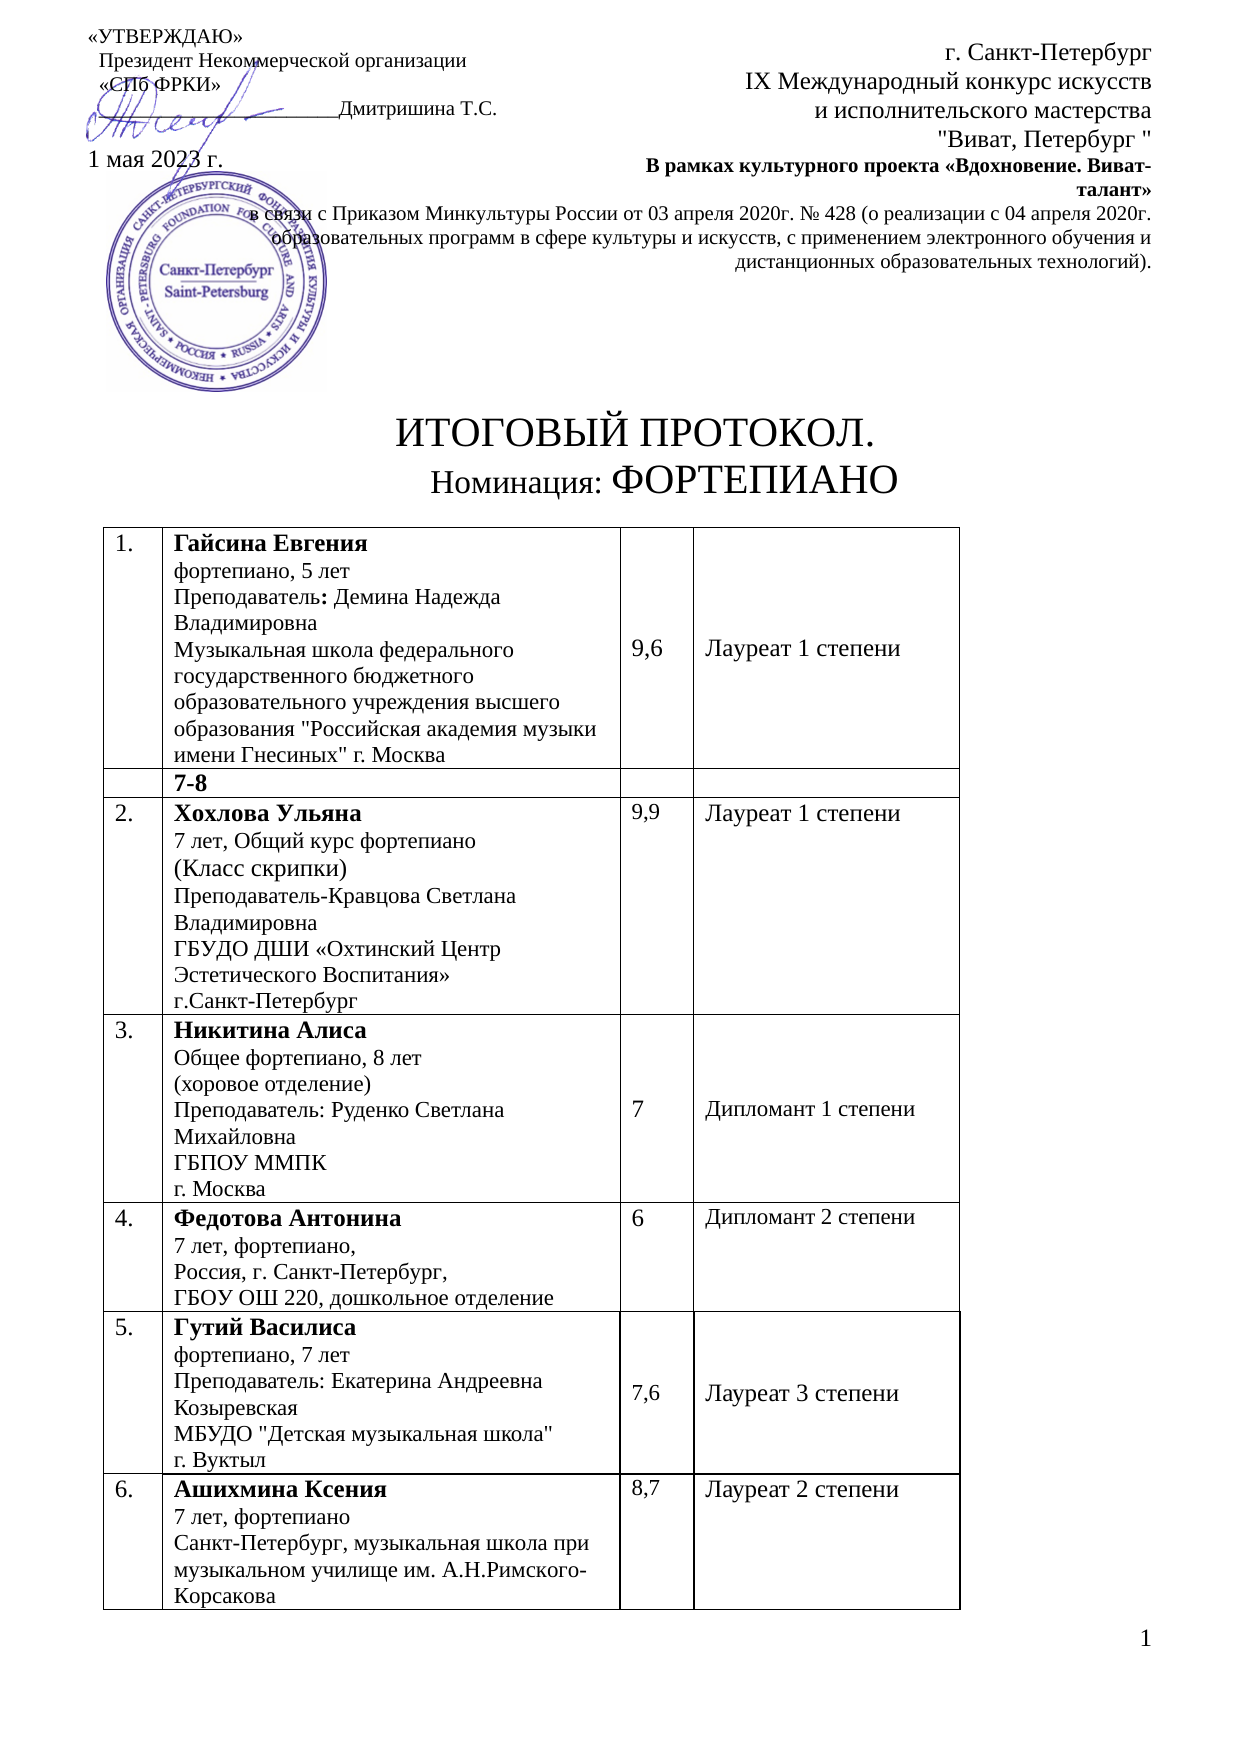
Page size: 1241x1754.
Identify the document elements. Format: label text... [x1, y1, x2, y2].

table_cell 8,7 [621, 1475, 693, 1608]
table_cell Президент Некоммерческой организации «СПб ФРКИ» _______________________Дмитришина Т.С. 1 мая 2023 г. [43, 48, 573, 173]
table_cell [104, 1203, 162, 1311]
table_cell [694, 769, 959, 797]
table_cell Дипломант 2 степени [694, 1203, 959, 1311]
text г. Санкт-Петербург [573, 37, 1152, 66]
table_cell [104, 1015, 162, 1202]
text в связи с Приказом Минкультуры России от 03 апреля 2020г. № 428 (о реализации с 04 апреля 2020г. образовательных программ в сфере культуры и искусств, с применением электронного обучения и дистанционных образовательных технологий). [177, 201, 1152, 273]
table_cell Лауреат 3 степени [695, 1312, 959, 1473]
text "Виват, Петербург " [573, 124, 1152, 152]
table_cell Лауреат 2 степени [695, 1475, 959, 1608]
table_cell Хохлова Ульяна 7 лет, Общий курс фортепиано (Класс скрипки) Преподаватель-Кравцова Светлана Владимировна ГБУДО ДШИ «Охтинский Центр Эстетического Воспитания» г.Санкт-Петербург [163, 798, 620, 1014]
text и исполнительского мастерства [573, 95, 1152, 124]
table_cell Гутий Василиса фортепиано, 7 лет Преподаватель: Екатерина Андреевна Козыревская МБУДО "Детская музыкальная школа" г. Вуктыл [163, 1312, 619, 1473]
table_header [104, 528, 162, 767]
text IX Международный конкурс искусств [573, 66, 1152, 95]
table_cell [104, 1312, 162, 1473]
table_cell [163, 1475, 619, 1608]
table_cell [621, 769, 693, 797]
text В рамках культурного проекта «Вдохновение. Виват-талант» [177, 152, 1152, 201]
table_cell Лауреат 1 степени [694, 798, 959, 1014]
table_header «УТВЕРЖДАЮ» [43, 0, 573, 48]
text Номинация: ФОРТЕПИАНО [177, 455, 1152, 503]
table_cell [104, 1474, 162, 1608]
table_cell 9,9 [621, 798, 693, 1014]
table_header Лауреат 1 степени [694, 528, 959, 767]
table_cell 7-8 [163, 769, 620, 797]
table_header Гайсина Евгения фортепиано, 5 лет Преподаватель: Демина Надежда Владимировна Музыкальная школа федерального государственного бюджетного образовательного учреждения высшего образования "Российская академия музыки имени Гнесиных" г. Москва [163, 528, 620, 767]
table_header 9,6 [621, 528, 693, 767]
table_cell 6 [621, 1203, 693, 1311]
picture [84, 173, 177, 201]
table_cell 7,6 [621, 1312, 693, 1473]
table_cell Дипломант 1 степени [694, 1015, 959, 1202]
table_cell Никитина Алиса Общее фортепиано, 8 лет (хоровое отделение) Преподаватель: Руденко Светлана Михайловна ГБПОУ ММПК г. Москва [163, 1015, 620, 1202]
table_cell [104, 798, 162, 1014]
table_cell 7 [621, 1015, 693, 1202]
table_cell [104, 769, 162, 797]
table_cell Федотова Антонина 7 лет, фортепиано, Россия, г. Санкт-Петербург, ГБОУ ОШ 220, дошкольное отделение [163, 1203, 620, 1311]
text ИТОГОВЫЙ ПРОТОКОЛ. [118, 407, 1152, 455]
